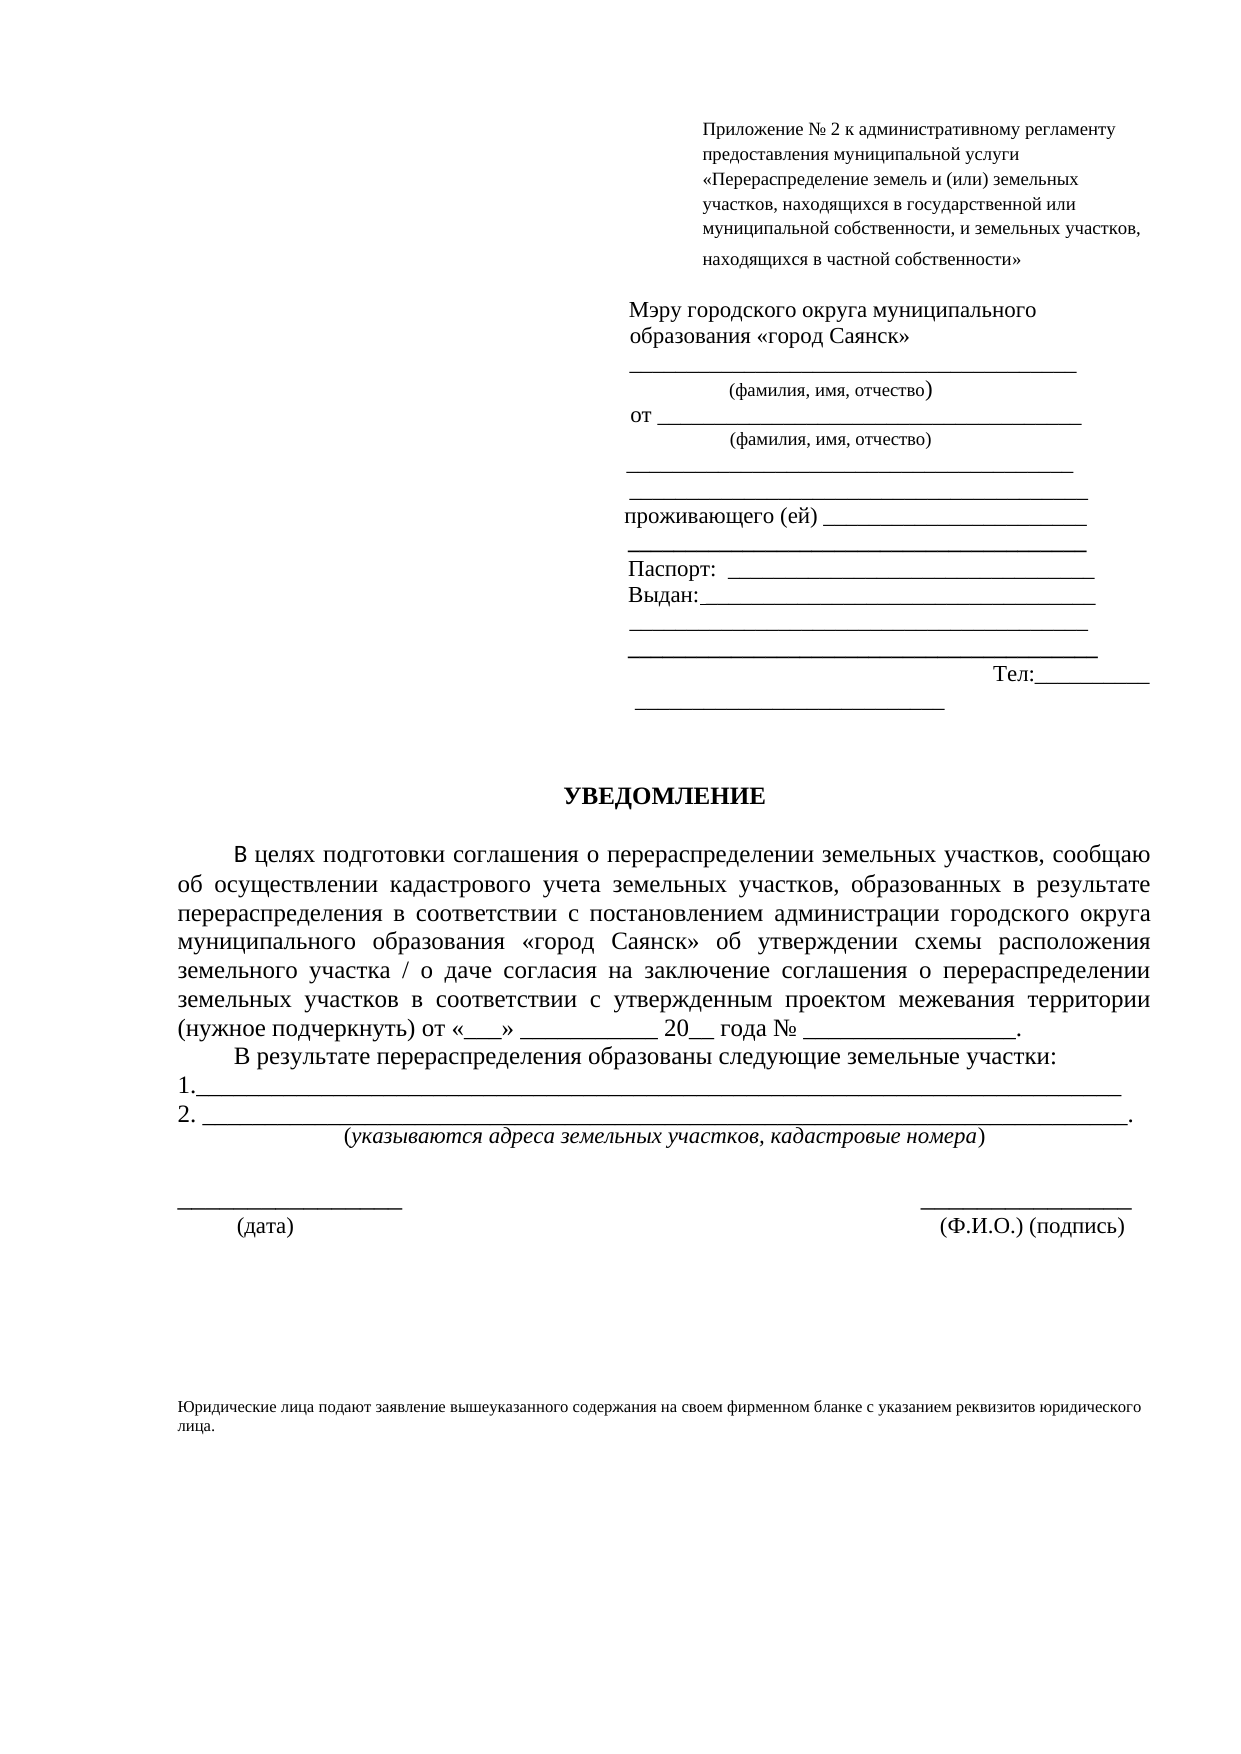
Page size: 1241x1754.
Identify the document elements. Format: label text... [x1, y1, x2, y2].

text В целях подготовки соглашения о перераспределении земельных участков, сообщаю об осуществлении кадастрового учета земельных участков, образованных в результате перераспределения в соответствии с постановлением администрации городского округа муниципального образования «город Саянск» об утверждении схемы расположения земельного участка / о даче согласия на заключение соглашения о перераспределении земельных участков в соответствии с утвержденным проектом межевания территории (нужное подчеркнуть) от «___» ___________ 20__ года № _________________. [177, 838, 1152, 1041]
text (дата) (Ф.И.О.) (подпись) [177, 1212, 1152, 1238]
text проживающего (ей) _______________________ [177, 502, 1152, 528]
text образования «город Саянск» [177, 322, 1152, 349]
text _______________________________________ [177, 449, 1152, 476]
text (указываются адреса земельных участков, кадастровые номера) [177, 1128, 1152, 1147]
text Юридические лица подают заявление вышеуказанного содержания на своем фирменном бланке с указанием реквизитов юридического лица. [177, 1397, 1152, 1435]
text ________________ _______________ [177, 1180, 1152, 1212]
text (фамилия, имя, отчество) [177, 428, 1152, 449]
text Приложение № 2 к административному регламенту предоставления муниципальной услуги «Перераспределение земель и (или) земельных участков, находящихся в государственной или муниципальной собственности, и земельных участков, находящихся в частной собственности» [702, 118, 1152, 271]
text Паспорт: ________________________________ [177, 555, 1152, 581]
text Выдан: __________________________________ [177, 581, 1152, 607]
text _______________________________________ [177, 349, 1152, 375]
text от _____________________________________ [177, 401, 1152, 428]
text В результате перераспределения образованы следующие земельные участки: 1.__________________________________________________________________________ [177, 1041, 1152, 1099]
text ________________________________________ [177, 528, 1152, 555]
text УВЕДОМЛЕНИЕ [177, 781, 1152, 810]
text 2. __________________________________________________________________________. [177, 1099, 1152, 1128]
text (фамилия, имя, отчество) [177, 375, 1152, 401]
text Тел:_____________________________________ [620, 660, 1152, 713]
text Мэру городского округа муниципального [177, 296, 1152, 322]
text ________________________________________ [177, 476, 1152, 502]
text ________________________________________ [177, 607, 1152, 634]
text _________________________________________ [177, 634, 1152, 660]
